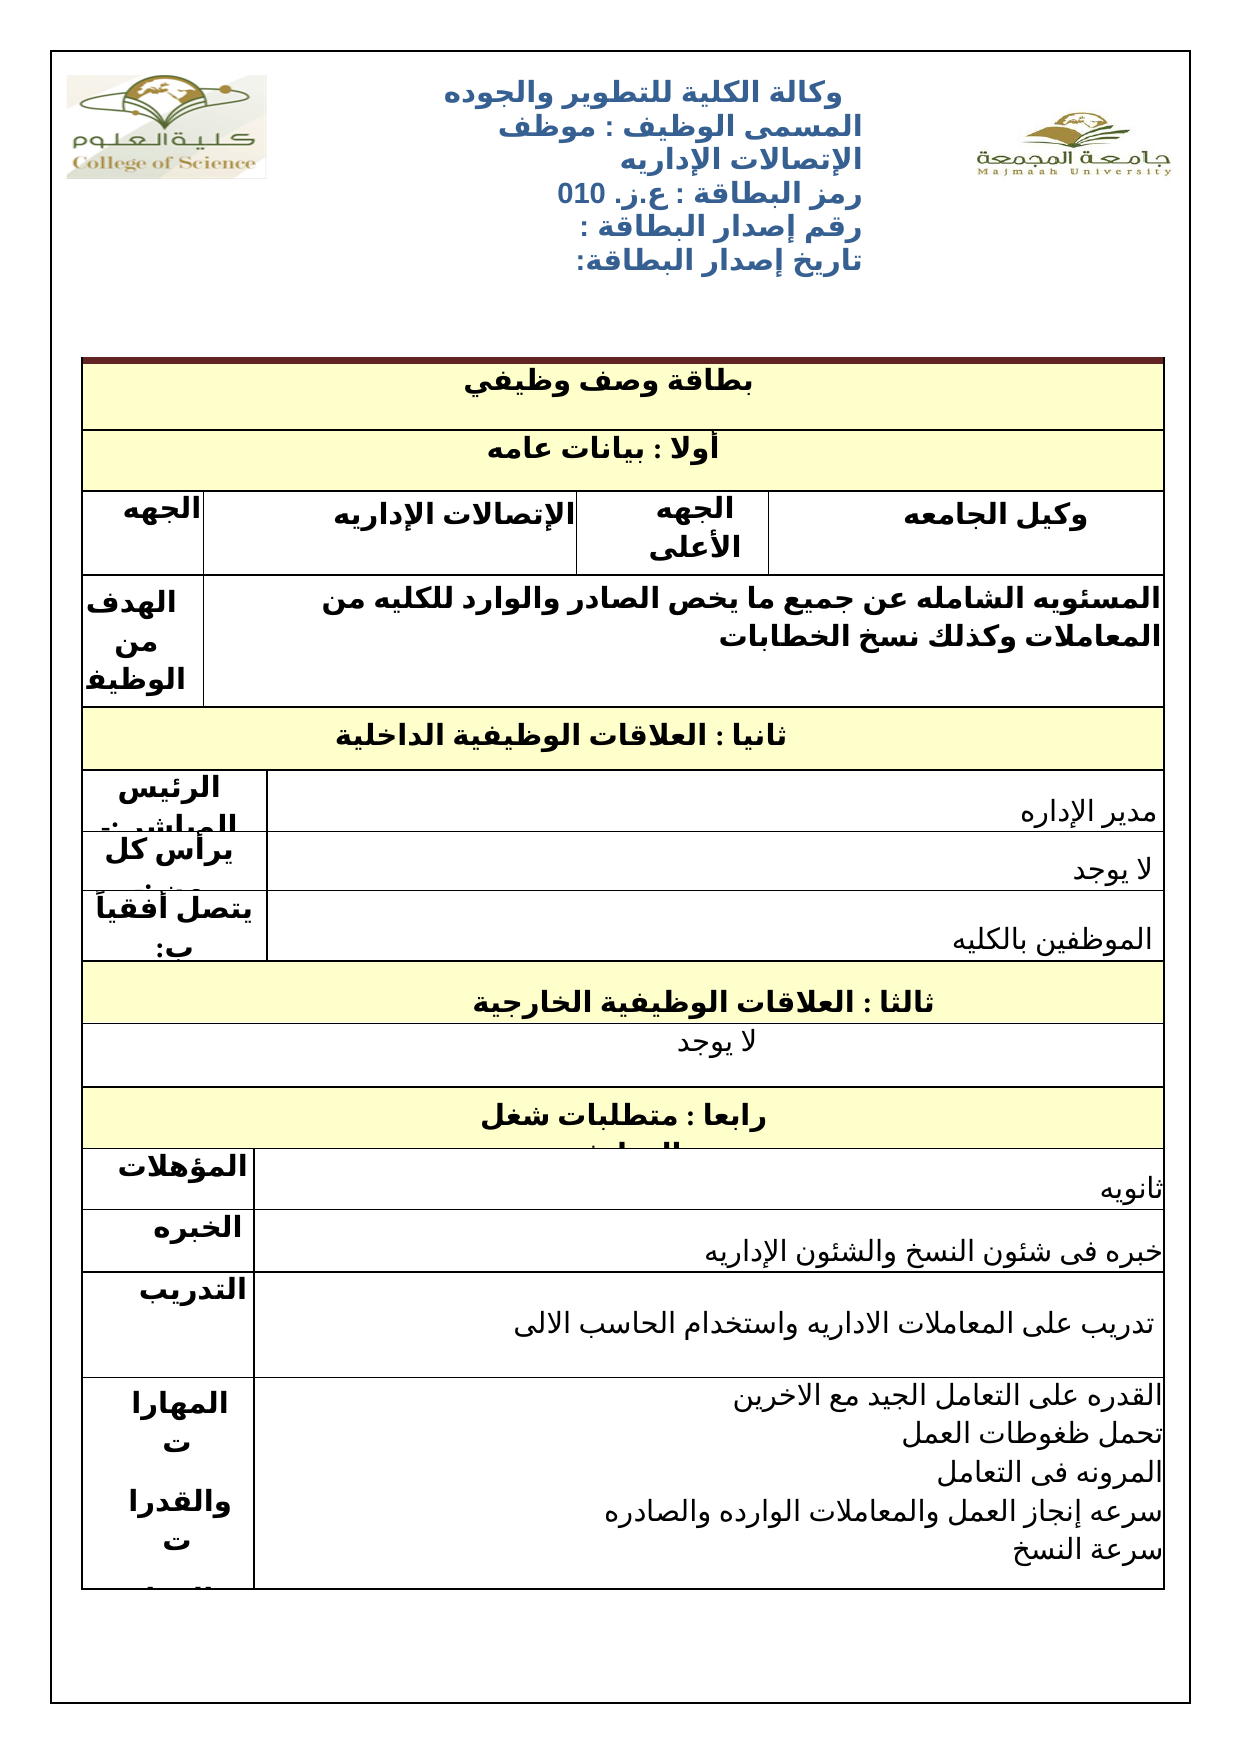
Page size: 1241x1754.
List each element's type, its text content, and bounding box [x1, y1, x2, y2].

table_cell المسئويه الشامله عن جميع ما يخص الصادر والوارد للكليه من المعاملات وكذلك نسخ الخطابات [204, 576, 1163, 706]
table_cell ثانويه [255, 1149, 1163, 1208]
table_cell الجهه [83, 492, 203, 574]
table_cell التدريب [83, 1273, 253, 1377]
table_cell تدريب على المعاملات الاداريه واستخدام الحاسب الالى [255, 1273, 1163, 1377]
table_cell المؤهلات [83, 1149, 253, 1208]
table_cell ثالثا : العلاقات الوظيفية الخارجية [83, 962, 1163, 1022]
table_cell لا يوجد [268, 832, 1163, 890]
table_cell أولا : بيانات عامه [83, 431, 1163, 490]
table_cell لا يوجد [83, 1024, 1163, 1086]
table_header بطاقة وصف وظيفي [83, 364, 1163, 429]
table_cell الهدف من الوظيفه [83, 576, 203, 706]
picture [66, 75, 267, 179]
table_cell خبره فى شئون النسخ والشئون الإداريه [255, 1210, 1163, 1271]
table_cell الموظفين بالكليه [268, 891, 1163, 960]
table_cell مدير الإداره [268, 771, 1163, 831]
table_cell يرأس كل من :- [83, 832, 266, 890]
table_cell القدره على التعامل الجيد مع الاخرين تحمل ظغوطات العمل المرونه فى التعامل سرعه إنجاز العمل والمعاملات الوارده والصادره سرعة النسخ [255, 1378, 1163, 1587]
table_cell ثانيا : العلاقات الوظيفية الداخلية [83, 708, 1163, 769]
picture [968, 75, 1180, 214]
table_cell رابعا : متطلبات شغل الوظيفة [83, 1088, 1163, 1148]
table_cell المهارات والقدرات والمعارف الأساسيه [83, 1378, 253, 1587]
table_cell الإتصالات الإداريه [204, 492, 576, 574]
table_cell الرئيس المباشر :- [83, 771, 266, 831]
table_cell يتصل أفقياً ب: [83, 891, 266, 960]
table_cell وكيل الجامعه [769, 492, 1163, 574]
table_cell الخبره [83, 1210, 253, 1271]
table_cell الجهه الأعلى [577, 492, 768, 574]
